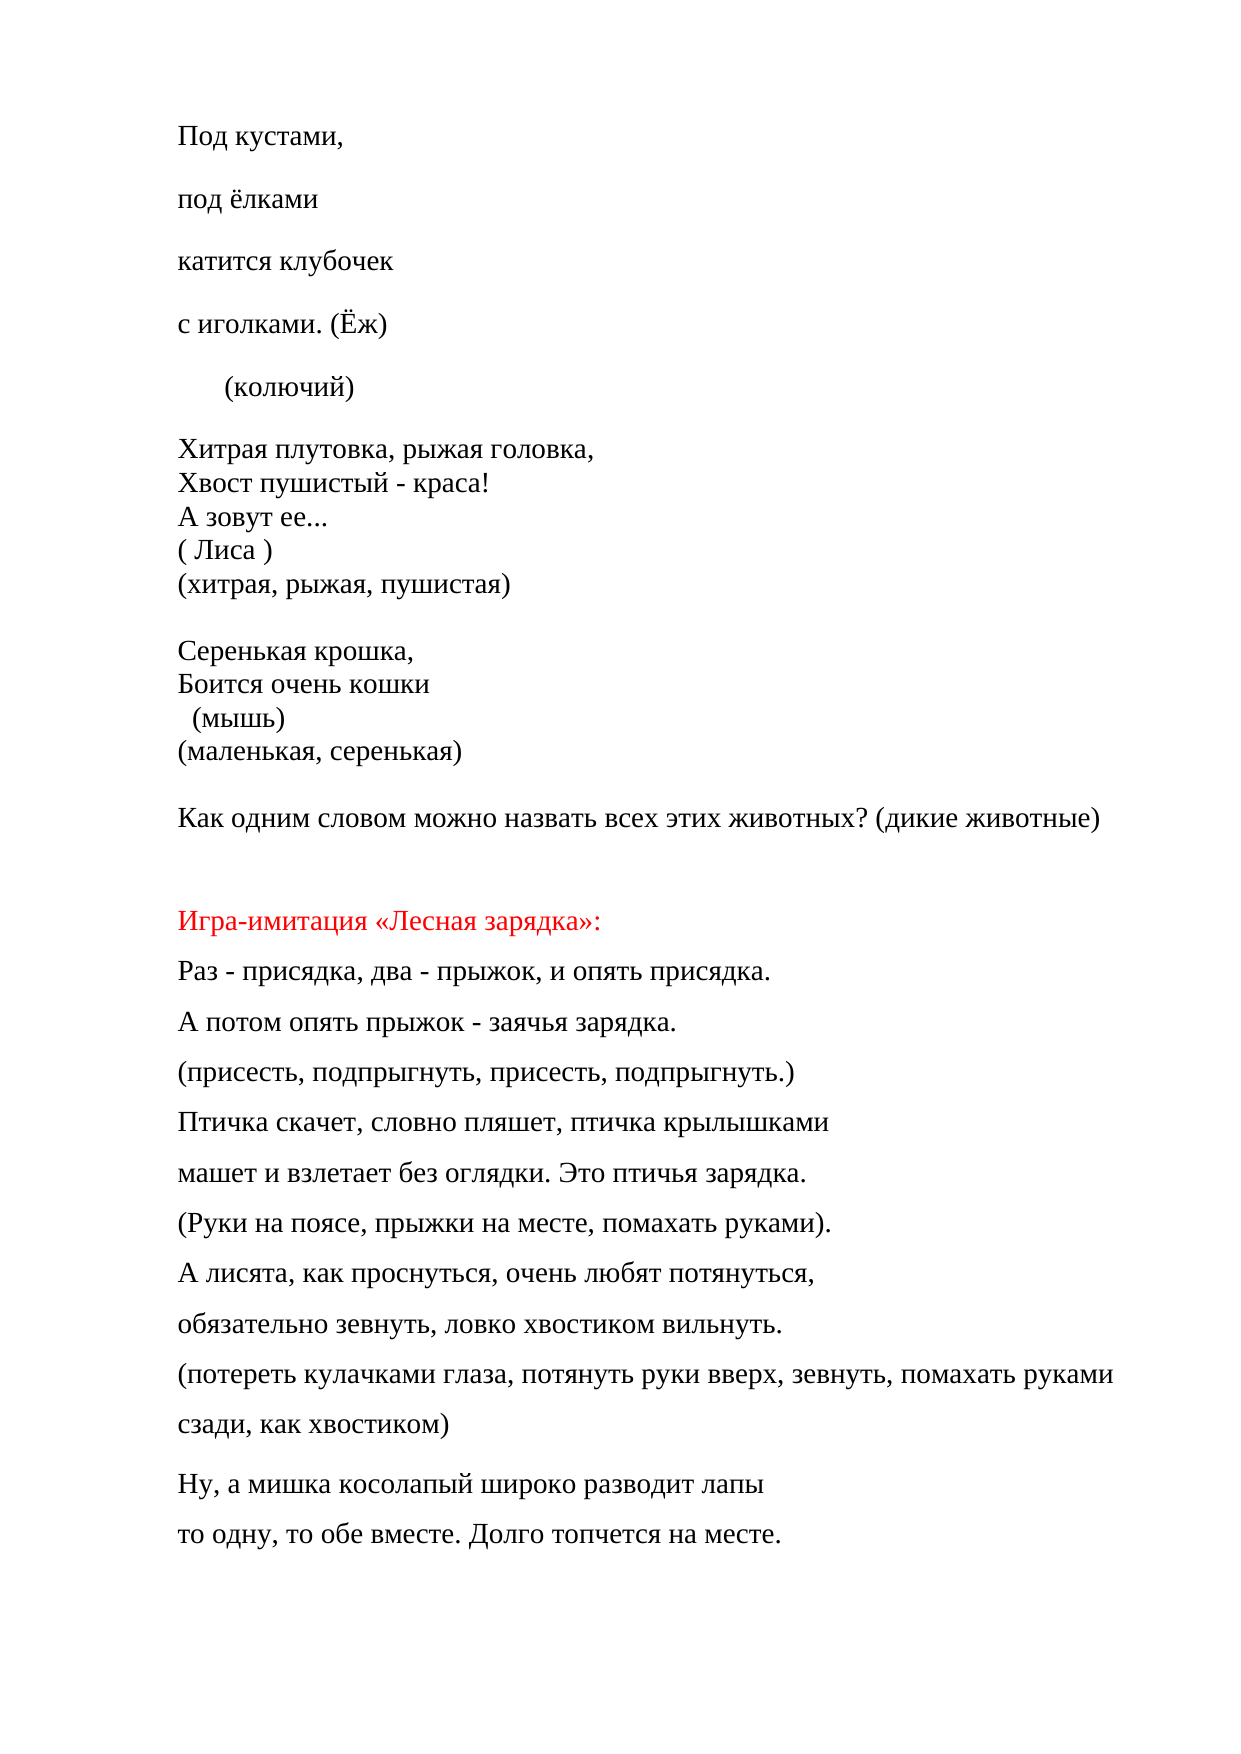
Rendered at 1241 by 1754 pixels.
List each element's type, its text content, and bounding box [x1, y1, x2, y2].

text Как одним словом можно назвать всех этих животных? (дикие животные) [177, 801, 1152, 834]
text (мышь) [177, 700, 1152, 733]
text Хитрая плутовка, рыжая головка, Хвост пушистый - краса! А зовут ее... ( Лиса ) [177, 432, 1152, 566]
text катится клубочек [177, 243, 1152, 277]
text Игра-имитация «Лесная зарядка»: Раз - присядка, два - прыжок, и опять присядка. А потом опять прыжок - заячья зарядка. (присесть, подпрыгнуть, присесть, подпрыгнуть.) Птичка скачет, словно пляшет, птичка крылышками машет и взлетает без оглядки. Это птичья зарядка. (Руки на поясе, прыжки на месте, помахать руками). А лисята, как проснуться, очень любят потянуться, обязательно зевнуть, ловко хвостиком вильнуть. (потереть кулачками глаза, потянуть руки вверх, зевнуть, помахать руками сзади, как хвостиком) [177, 903, 1152, 1440]
text (маленькая, серенькая) [177, 733, 1152, 767]
text Серенькая крошка, [177, 633, 1152, 666]
text с иголками. (Ёж) [177, 306, 1152, 340]
text (хитрая, рыжая, пушистая) [177, 566, 1152, 599]
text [177, 1466, 1152, 1550]
text Под кустами, [177, 118, 1152, 152]
text Боится очень кошки [177, 666, 1152, 700]
text (колючий) [177, 369, 1152, 402]
text под ёлками [177, 181, 1152, 214]
